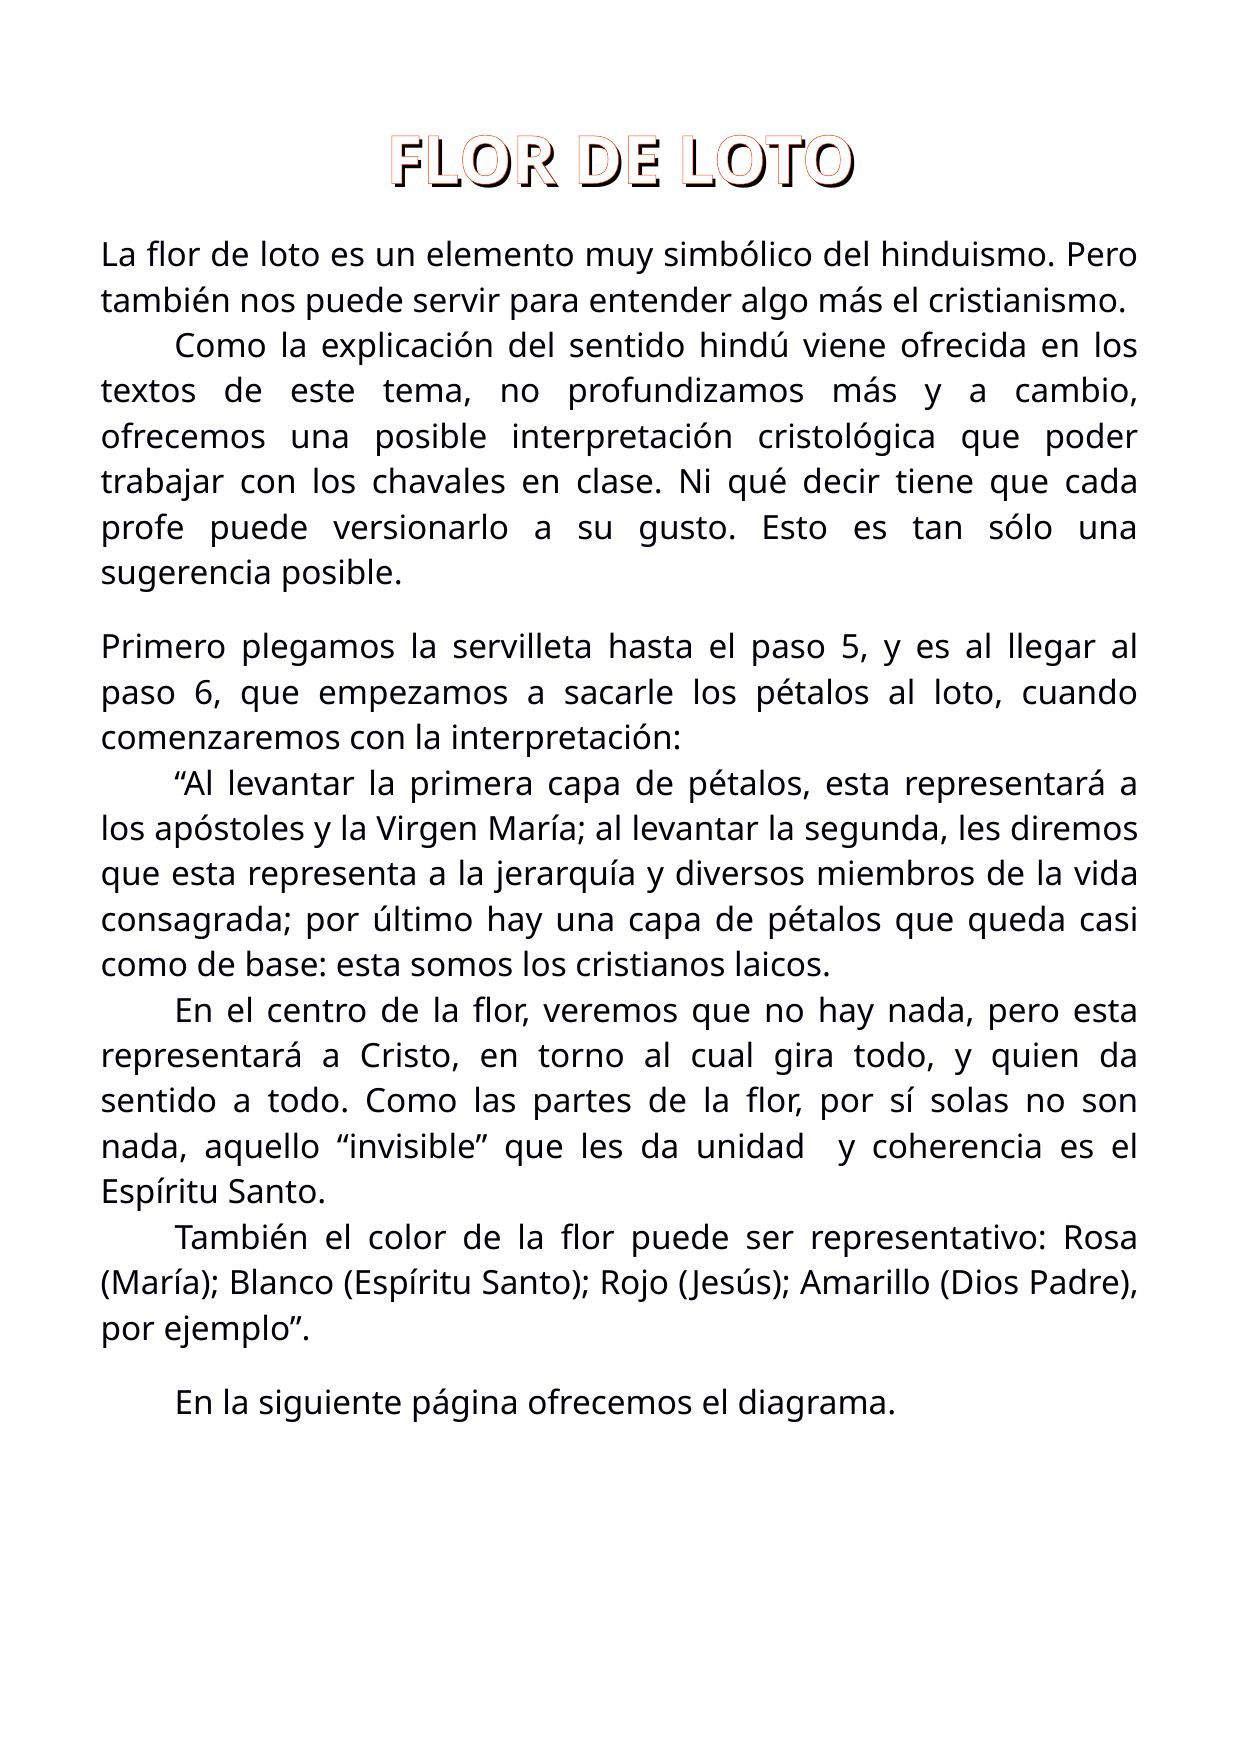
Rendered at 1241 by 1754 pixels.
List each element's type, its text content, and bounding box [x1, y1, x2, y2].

text En la siguiente página ofrecemos el diagrama. [100, 1378, 1140, 1424]
text La flor de loto es un elemento muy simbólico del hinduismo. Pero también nos puede servir para entender algo más el cristianismo. [100, 231, 1140, 322]
text Como la explicación del sentido hindú viene ofrecida en los textos de este tema, no profundizamos más y a cambio, ofrecemos una posible interpretación cristológica que poder trabajar con los chavales en clase. Ni qué decir tiene que cada profe puede versionarlo a su gusto. Esto es tan sólo una sugerencia posible. [100, 322, 1140, 594]
text FLOR DE LOTO [100, 112, 1140, 203]
text En el centro de la flor, veremos que no hay nada, pero esta representará a Cristo, en torno al cual gira todo, y quien da sentido a todo. Como las partes de la flor, por sí solas no son nada, aquello “invisible” que les da unidad y coherencia es el Espíritu Santo. [100, 986, 1140, 1213]
text También el color de la flor puede ser representativo: Rosa (María); Blanco (Espíritu Santo); Rojo (Jesús); Amarillo (Dios Padre), por ejemplo”. [100, 1213, 1140, 1350]
text Primero plegamos la servilleta hasta el paso 5, y es al llegar al paso 6, que empezamos a sacarle los pétalos al loto, cuando comenzaremos con la interpretación: [100, 623, 1140, 759]
text “Al levantar la primera capa de pétalos, esta representará a los apóstoles y la Virgen María; al levantar la segunda, les diremos que esta representa a la jerarquía y diversos miembros de la vida consagrada; por último hay una capa de pétalos que queda casi como de base: esta somos los cristianos laicos. [100, 759, 1140, 986]
